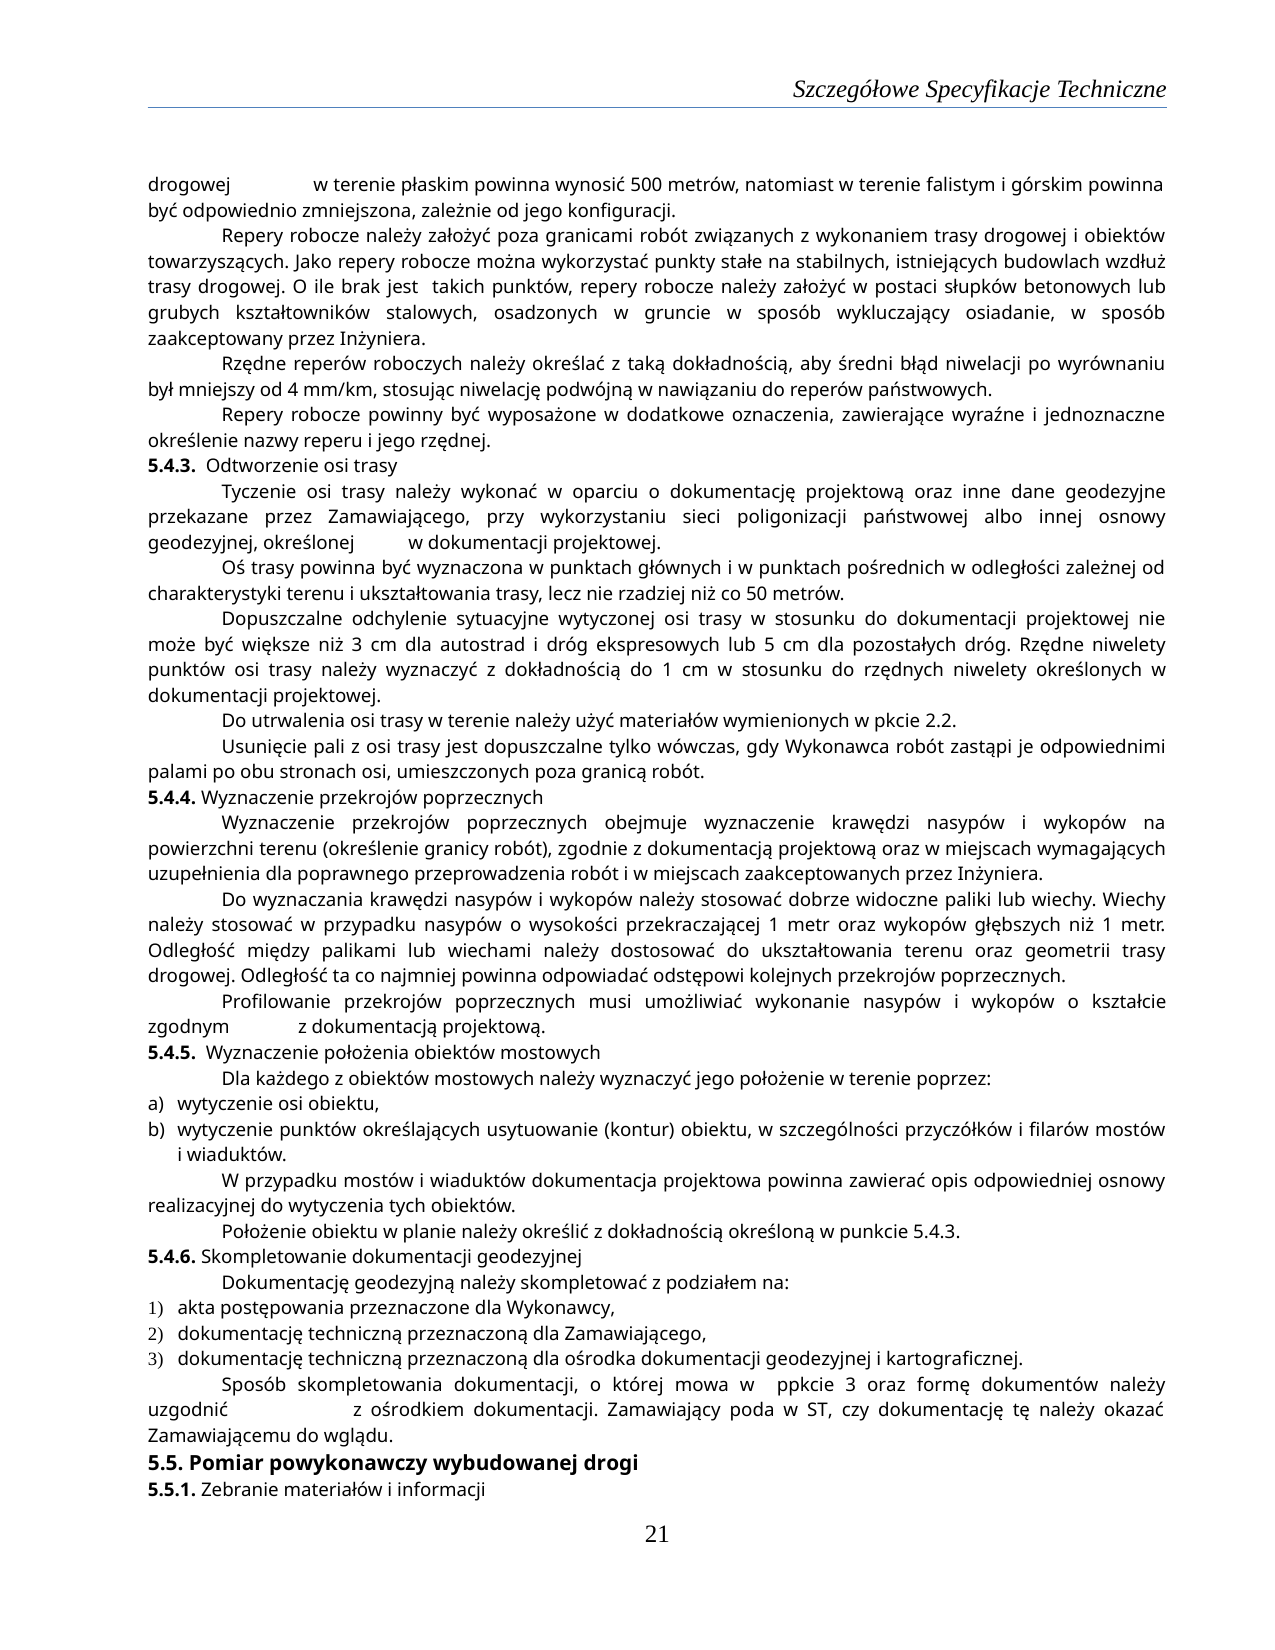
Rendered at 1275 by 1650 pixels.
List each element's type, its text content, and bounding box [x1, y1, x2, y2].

text W przypadku mostów i wiaduktów dokumentacja projektowa powinna zawierać opis odpowiedniej osnowy realizacyjnej do wytyczenia tych obiektów. [148, 1167, 1167, 1218]
subtitle 5.5. Pomiar powykonawczy wybudowanej drogi [148, 1448, 1167, 1476]
text Do utrwalenia osi trasy w terenie należy użyć materiałów wymienionych w pkcie 2.2. [148, 708, 1167, 733]
text 5.4.6. Skompletowanie dokumentacji geodezyjnej [148, 1243, 1167, 1269]
text Dopuszczalne odchylenie sytuacyjne wytyczonej osi trasy w stosunku do dokumentacji projektowej nie może być większe niż dla autostrad i dróg ekspresowych lub dla pozostałych dróg. Rzędne niwelety punktów osi trasy należy wyznaczyć z dokładnością do w stosunku do rzędnych niwelety określonych w dokumentacji projektowej. [148, 606, 1167, 708]
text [148, 172, 1167, 223]
text Wyznaczenie przekrojów poprzecznych obejmuje wyznaczenie krawędzi nasypów i wykopów na powierzchni terenu (określenie granicy robót), zgodnie z dokumentacją projektową oraz w miejscach wymagających uzupełnienia dla poprawnego przeprowadzenia robót i w miejscach zaakceptowanych przez Inżyniera. [148, 810, 1167, 886]
list dokumentację techniczną przeznaczoną dla ośrodka dokumentacji geodezyjnej i kartograficznej. [148, 1346, 1167, 1371]
text Sposób skompletowania dokumentacji, o której mowa w ppkcie 3 oraz formę dokumentów należy uzgodnić z ośrodkiem dokumentacji. Zamawiający poda w ST, czy dokumentację tę należy okazać Zamawiającemu do wglądu. [148, 1371, 1167, 1448]
subtitle 5.4.5. Wyznaczenie położenia obiektów mostowych [148, 1039, 1167, 1065]
text Rzędne reperów roboczych należy określać z taką dokładnością, aby średni błąd niwelacji po wyrównaniu był mniejszy od 4 mm/km, stosując niwelację podwójną w nawiązaniu do reperów państwowych. [148, 350, 1167, 401]
list akta postępowania przeznaczone dla Wykonawcy, [148, 1294, 1167, 1320]
text Profilowanie przekrojów poprzecznych musi umożliwiać wykonanie nasypów i wykopów o kształcie zgodnym z dokumentacją projektową. [148, 988, 1167, 1039]
text Tyczenie osi trasy należy wykonać w oparciu o dokumentację projektową oraz inne dane geodezyjne przekazane przez Zamawiającego, przy wykorzystaniu sieci poligonizacji państwowej albo innej osnowy geodezyjnej, określonej w dokumentacji projektowej. [148, 478, 1167, 554]
text Dla każdego z obiektów mostowych należy wyznaczyć jego położenie w terenie poprzez: [148, 1065, 1167, 1090]
list dokumentację techniczną przeznaczoną dla Zamawiającego, [148, 1320, 1167, 1346]
text Dokumentację geodezyjną należy skompletować z podziałem na: [148, 1269, 1167, 1294]
text Usunięcie pali z osi trasy jest dopuszczalne tylko wówczas, gdy Wykonawca robót zastąpi je odpowiednimi palami po obu stronach osi, umieszczonych poza granicą robót. [148, 733, 1167, 784]
text Repery robocze należy założyć poza granicami robót związanych z wykonaniem trasy drogowej i obiektów towarzyszących. Jako repery robocze można wykorzystać punkty stałe na stabilnych, istniejących budowlach wzdłuż trasy drogowej. O ile brak jest takich punktów, repery robocze należy założyć w postaci słupków betonowych lub grubych kształtowników stalowych, osadzonych w gruncie w sposób wykluczający osiadanie, w sposób zaakceptowany przez Inżyniera. [148, 223, 1167, 350]
text Oś trasy powinna być wyznaczona w punktach głównych i w punktach pośrednich w odległości zależnej od charakterystyki terenu i ukształtowania trasy, lecz nie rzadziej niż co . [148, 554, 1167, 606]
text 5.5.1. Zebranie materiałów i informacji [148, 1476, 1167, 1502]
text Do wyznaczania krawędzi nasypów i wykopów należy stosować dobrze widoczne paliki lub wiechy. Wiechy należy stosować w przypadku nasypów o wysokości przekraczającej oraz wykopów głębszych niż . Odległość między palikami lub wiechami należy dostosować do ukształtowania terenu oraz geometrii trasy drogowej. Odległość ta co najmniej powinna odpowiadać odstępowi kolejnych przekrojów poprzecznych. [148, 886, 1167, 988]
text Repery robocze powinny być wyposażone w dodatkowe oznaczenia, zawierające wyraźne i jednoznaczne określenie nazwy reperu i jego rzędnej. [148, 401, 1167, 452]
list wytyczenie osi obiektu, [148, 1090, 1167, 1116]
subtitle 5.4.4. Wyznaczenie przekrojów poprzecznych [148, 784, 1167, 810]
subtitle 5.4.3. Odtworzenie osi trasy [148, 452, 1167, 478]
list wytyczenie punktów określających usytuowanie (kontur) obiektu, w szczególności przyczółków i filarów mostów i wiaduktów. [148, 1116, 1167, 1167]
text Położenie obiektu w planie należy określić z dokładnością określoną w punkcie 5.4.3. [148, 1218, 1167, 1243]
